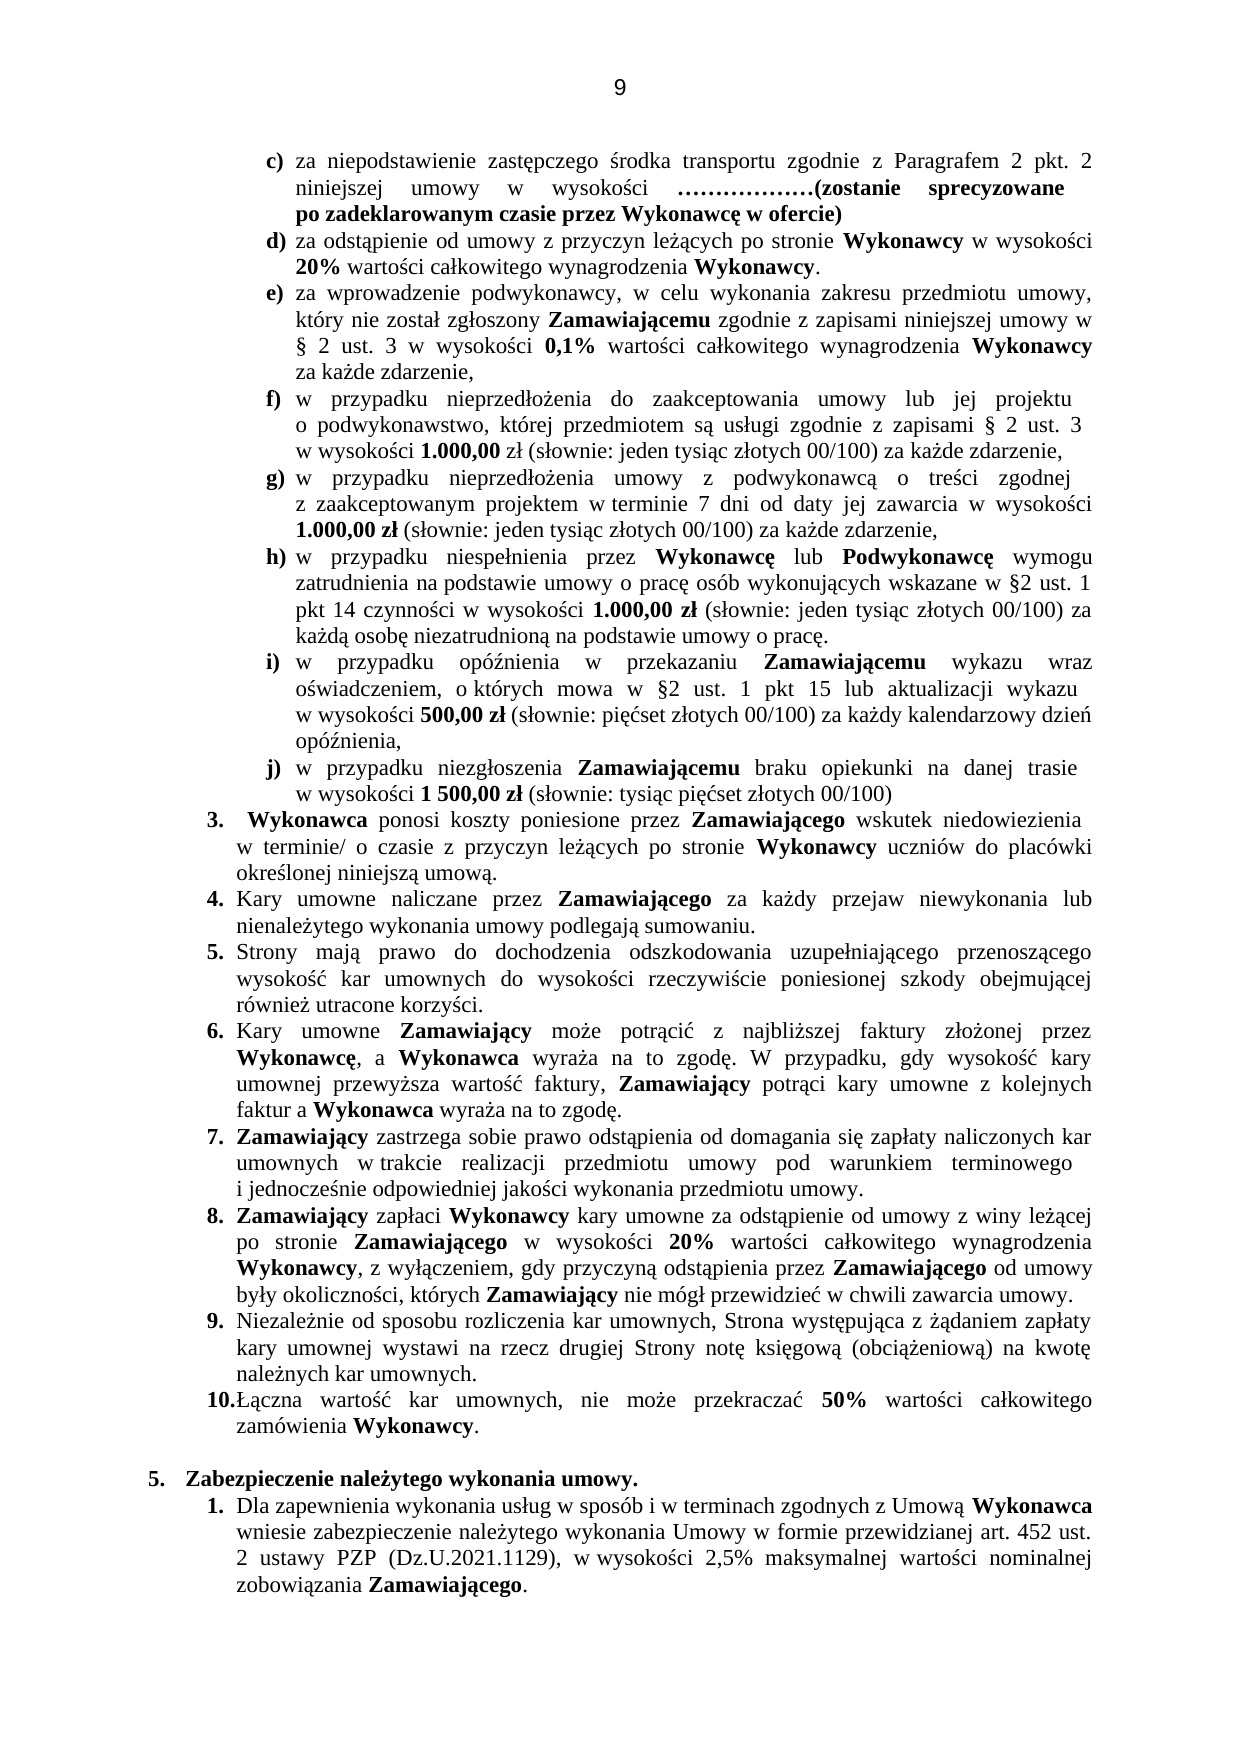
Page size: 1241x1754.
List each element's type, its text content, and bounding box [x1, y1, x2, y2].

list w przypadku nieprzedłożenia do zaakceptowania umowy lub jej projektu o podwykonawstwo, której przedmiotem są usługi zgodnie z zapisami § 2 ust. 3 w wysokości 1.000,00 zł (słownie: jeden tysiąc złotych 00/100) za każde zdarzenie, [266, 385, 1093, 464]
list w przypadku niespełnienia przez Wykonawcę lub Podwykonawcę wymogu zatrudnienia na podstawie umowy o pracę osób wykonujących wskazane w §2 ust. 1 pkt 14 czynności w wysokości 1.000,00 zł (słownie: jeden tysiąc złotych 00/100) za każdą osobę niezatrudnioną na podstawie umowy o pracę. [266, 543, 1093, 648]
list Zamawiający zastrzega sobie prawo odstąpienia od domagania się zapłaty naliczonych kar umownych w trakcie realizacji przedmiotu umowy pod warunkiem terminowego i jednocześnie odpowiedniej jakości wykonania przedmiotu umowy. [207, 1123, 1093, 1202]
list za odstąpienie od umowy z przyczyn leżących po stronie Wykonawcy w wysokości 20% wartości całkowitego wynagrodzenia Wykonawcy. [266, 227, 1093, 279]
list Wykonawca ponosi koszty poniesione przez Zamawiającego wskutek niedowiezienia w terminie/ o czasie z przyczyn leżących po stronie Wykonawcy uczniów do placówki określonej niniejszą umową. [207, 806, 1093, 886]
list Niezależnie od sposobu rozliczenia kar umownych, Strona występująca z żądaniem zapłaty kary umownej wystawi na rzecz drugiej Strony notę księgową (obciążeniową) na kwotę należnych kar umownych. [207, 1307, 1093, 1386]
list Zabezpieczenie należytego wykonania umowy. [148, 1465, 1093, 1492]
list Zamawiający zapłaci Wykonawcy kary umowne za odstąpienie od umowy z winy leżącej po stronie Zamawiającego w wysokości 20% wartości całkowitego wynagrodzenia Wykonawcy, z wyłączeniem, gdy przyczyną odstąpienia przez Zamawiającego od umowy były okoliczności, których Zamawiający nie mógł przewidzieć w chwili zawarcia umowy. [207, 1202, 1093, 1307]
list w przypadku nieprzedłożenia umowy z podwykonawcą o treści zgodnej z zaakceptowanym projektem w terminie 7 dni od daty jej zawarcia w wysokości 1.000,00 zł (słownie: jeden tysiąc złotych 00/100) za każde zdarzenie, [266, 464, 1093, 543]
list Strony mają prawo do dochodzenia odszkodowania uzupełniającego przenoszącego wysokość kar umownych do wysokości rzeczywiście poniesionej szkody obejmującej również utracone korzyści. [207, 938, 1093, 1017]
list w przypadku niezgłoszenia Zamawiającemu braku opiekunki na danej trasie w wysokości 1 500,00 zł (słownie: tysiąc pięćset złotych 00/100) [266, 754, 1093, 806]
list Kary umowne naliczane przez Zamawiającego za każdy przejaw niewykonania lub nienależytego wykonania umowy podlegają sumowaniu. [207, 886, 1093, 938]
list Kary umowne Zamawiający może potrącić z najbliższej faktury złożonej przez Wykonawcę, a Wykonawca wyraża na to zgodę. W przypadku, gdy wysokość kary umownej przewyższa wartość faktury, Zamawiający potrąci kary umowne z kolejnych faktur a Wykonawca wyraża na to zgodę. [207, 1017, 1093, 1123]
list za wprowadzenie podwykonawcy, w celu wykonania zakresu przedmiotu umowy, który nie został zgłoszony Zamawiającemu zgodnie z zapisami niniejszej umowy w § 2 ust. 3 w wysokości 0,1% wartości całkowitego wynagrodzenia Wykonawcy za każde zdarzenie, [266, 279, 1093, 385]
list w przypadku opóźnienia w przekazaniu Zamawiającemu wykazu wraz oświadczeniem, o których mowa w §2 ust. 1 pkt 15 lub aktualizacji wykazu w wysokości 500,00 zł (słownie: pięćset złotych 00/100) za każdy kalendarzowy dzień opóźnienia, [266, 648, 1093, 754]
list za niepodstawienie zastępczego środka transportu zgodnie z Paragrafem 2 pkt. 2 niniejszej umowy w wysokości ………………(zostanie sprecyzowane po zadeklarowanym czasie przez Wykonawcę w ofercie) [266, 148, 1093, 227]
list Dla zapewnienia wykonania usług w sposób i w terminach zgodnych z Umową Wykonawca wniesie zabezpieczenie należytego wykonania Umowy w formie przewidzianej art. 452 ust. 2 ustawy PZP (Dz.U.2021.1129), w wysokości 2,5% maksymalnej wartości nominalnej zobowiązania Zamawiającego. [207, 1492, 1093, 1597]
list Łączna wartość kar umownych, nie może przekraczać 50% wartości całkowitego zamówienia Wykonawcy. [207, 1386, 1093, 1439]
